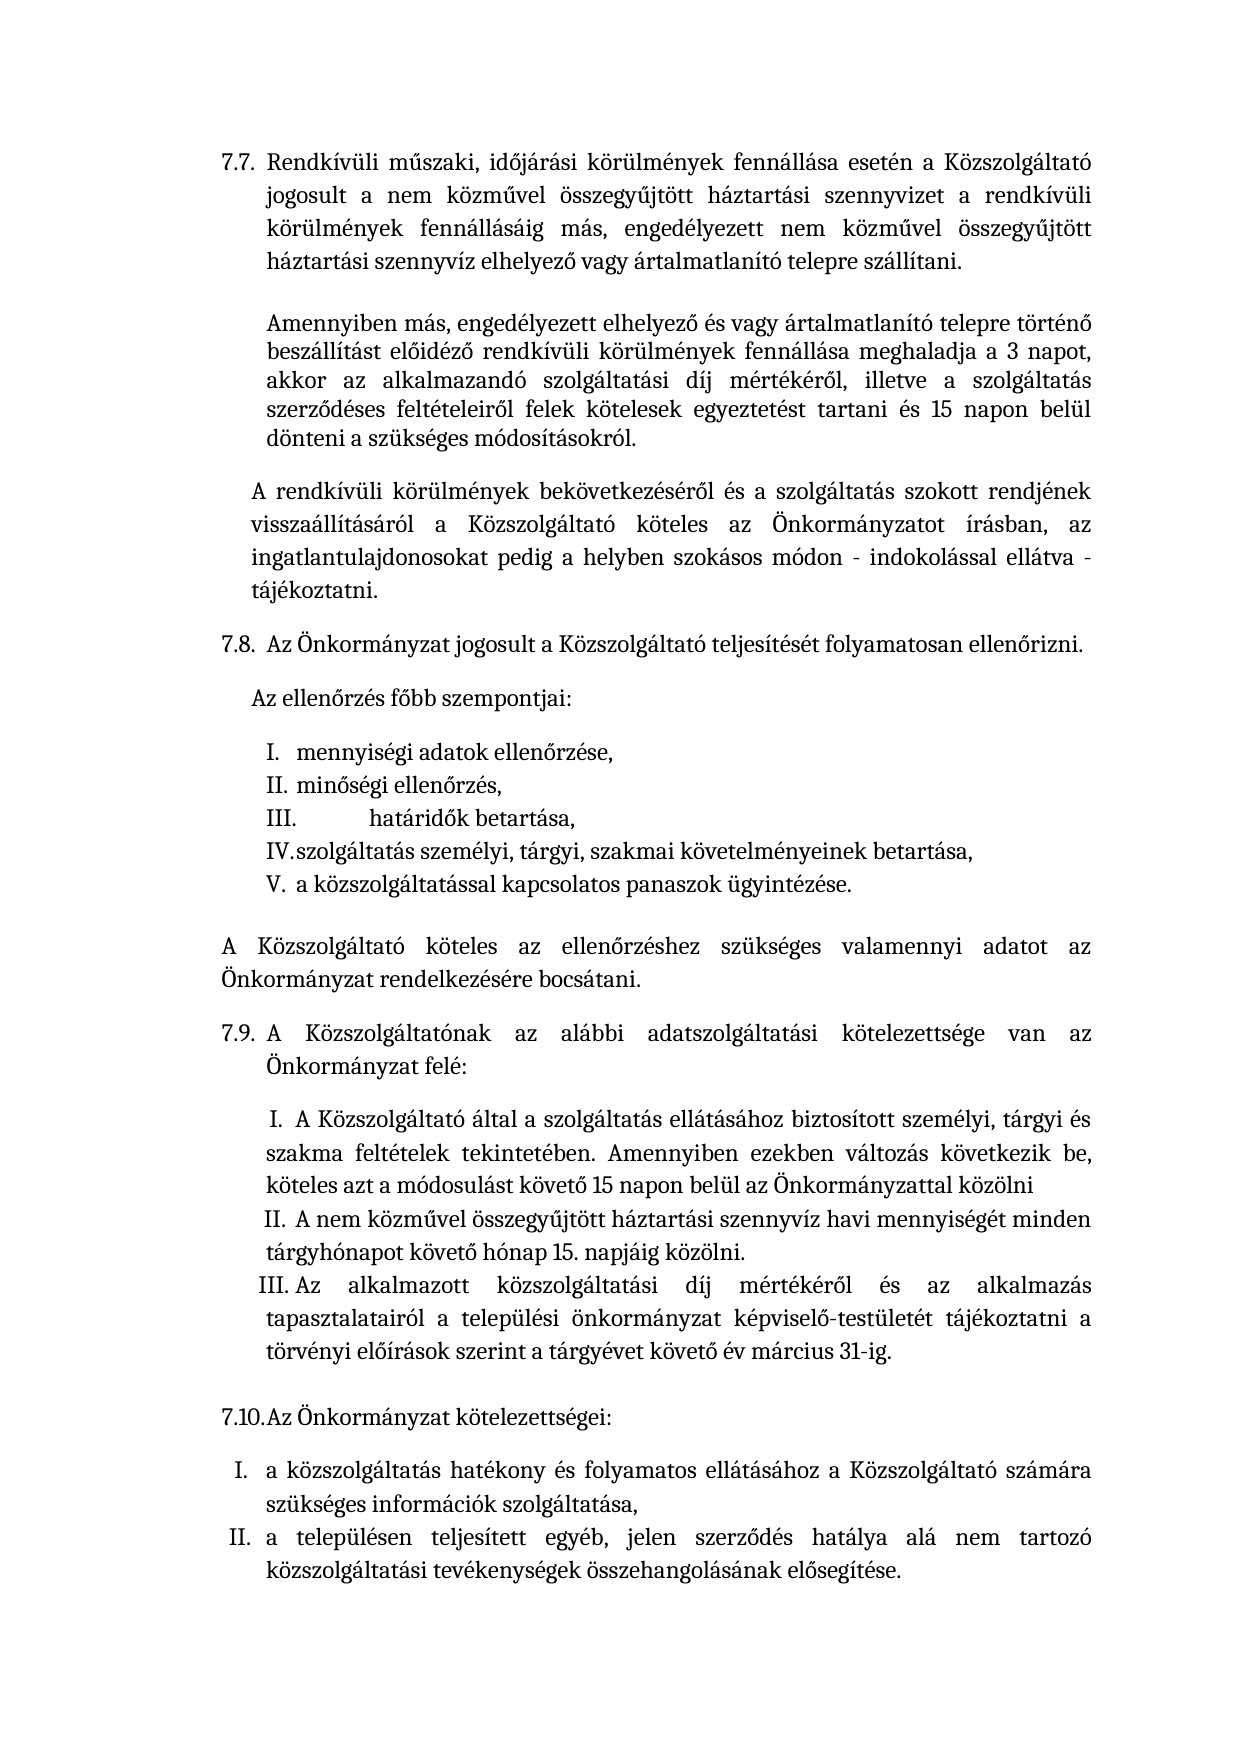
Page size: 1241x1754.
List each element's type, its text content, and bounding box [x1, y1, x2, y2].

list minőségi ellenőrzés, [266, 771, 1093, 799]
text Az ellenőrzés főbb szempontjai: [251, 684, 1093, 713]
text I. A Közszolgáltató által a szolgáltatás ellátásához biztosított személyi, tárgyi és szakma feltételek tekintetében. Amennyiben ezekben változás következik be, köteles azt a módosulást követő 15 napon belül az Önkormányzattal közölni [236, 1105, 1093, 1200]
text II. a településen teljesített egyéb, jelen szerződés hatálya alá nem tartozó közszolgáltatási tevékenységek összehangolásának elősegítése. [207, 1522, 1093, 1584]
list a közszolgáltatással kapcsolatos panaszok ügyintézése. [266, 870, 1093, 899]
list szolgáltatás személyi, tárgyi, szakmai követelményeinek betartása, [266, 837, 1093, 866]
list A Közszolgáltatónak az alábbi adatszolgáltatási kötelezettsége van az Önkormányzat felé: [221, 1018, 1093, 1080]
list Az Önkormányzat jogosult a Közszolgáltató teljesítését folyamatosan ellenőrizni. [221, 630, 1093, 659]
list Rendkívüli műszaki, időjárási körülmények fennállása esetén a Közszolgáltató jogosult a nem közművel összegyűjtött háztartási szennyvizet a rendkívüli körülmények fennállásáig más, engedélyezett nem közművel összegyűjtött háztartási szennyvíz elhelyező vagy ártalmatlanító telepre szállítani. [221, 148, 1093, 275]
text II. A nem közművel összegyűjtött háztartási szennyvíz havi mennyiségét minden tárgyhónapot követő hónap 15. napjáig közölni. [236, 1204, 1093, 1266]
list Amennyiben más, engedélyezett elhelyező és vagy ártalmatlanító telepre történő beszállítást előidéző rendkívüli körülmények fennállása meghaladja a 3 napot, akkor az alkalmazandó szolgáltatási díj mértékéről, illetve a szolgáltatás szerződéses feltételeiről felek kötelesek egyeztetést tartani és 15 napon belül dönteni a szükséges módosításokról. [266, 308, 1093, 452]
list határidők betartása, [266, 804, 1093, 833]
text A Közszolgáltató köteles az ellenőrzéshez szükséges valamennyi adatot az Önkormányzat rendelkezésére bocsátani. [221, 932, 1093, 993]
text I. a közszolgáltatás hatékony és folyamatos ellátásához a Közszolgáltató számára szükséges információk szolgáltatása, [207, 1456, 1093, 1518]
text A rendkívüli körülmények bekövetkezéséről és a szolgáltatás szokott rendjének visszaállításáról a Közszolgáltató köteles az Önkormányzatot írásban, az ingatlantulajdonosokat pedig a helyben szokásos módon - indokolással ellátva - tájékoztatni. [251, 477, 1093, 605]
text III. Az alkalmazott közszolgáltatási díj mértékéről és az alkalmazás tapasztalatairól a települési önkormányzat képviselő-testületét tájékoztatni a törvényi előírások szerint a tárgyévet követő év március 31-ig. [236, 1271, 1093, 1365]
list Az Önkormányzat kötelezettségei: [221, 1403, 1093, 1431]
list mennyiségi adatok ellenőrzése, [266, 738, 1093, 767]
